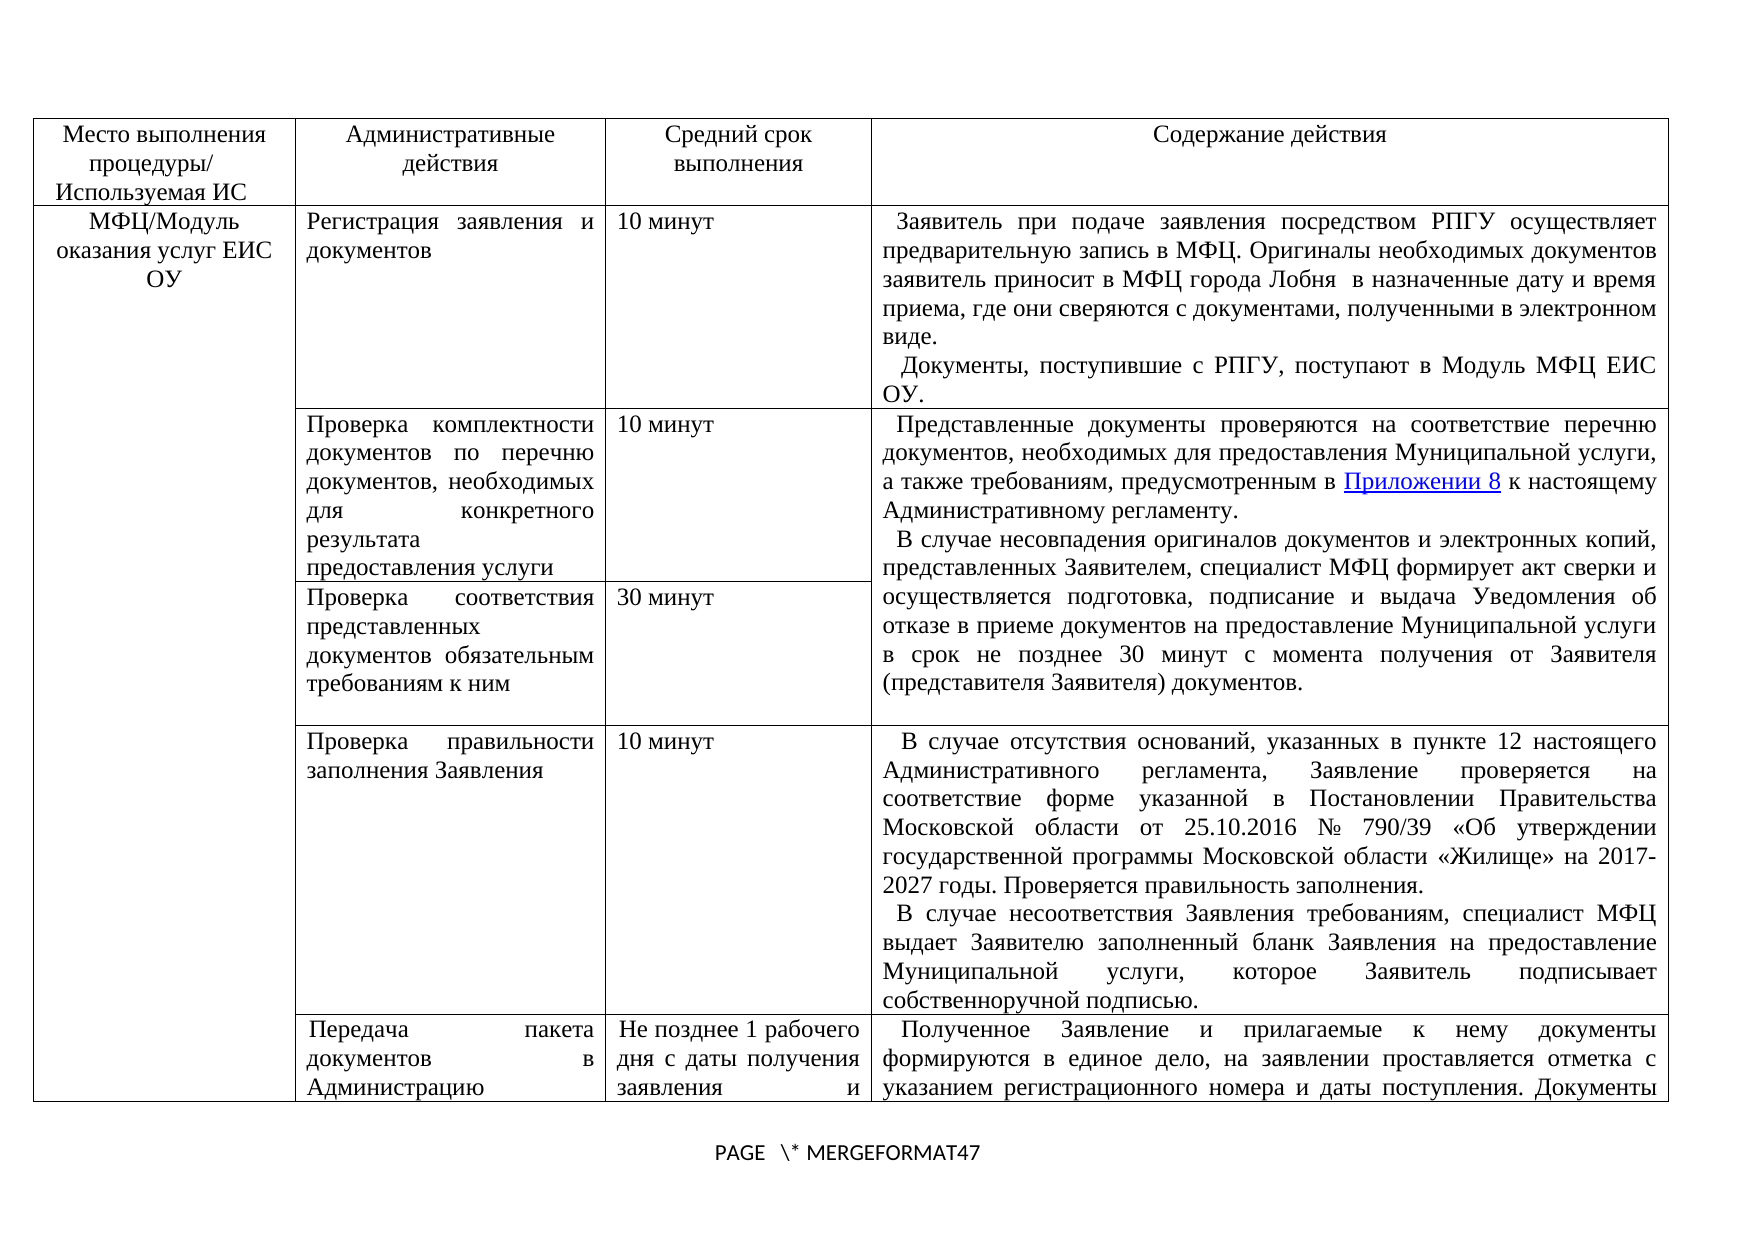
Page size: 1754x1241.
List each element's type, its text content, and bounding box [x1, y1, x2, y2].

table_cell Регистрация заявления и документов [296, 206, 605, 408]
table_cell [872, 1015, 1668, 1101]
table_header Средний срок выполнения [606, 119, 871, 205]
table_cell 10 минут [606, 409, 871, 581]
table_cell Проверка правильности заполнения Заявления [296, 726, 605, 1013]
table_cell Проверка соответствия представленных документов обязательным требованиям к ним [296, 582, 605, 725]
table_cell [296, 1015, 605, 1101]
table_cell В случае отсутствия оснований, указанных в пункте 12 настоящего Административного регламента, Заявление проверяется на соответствие форме указанной в Постановлении Правительства Московской области от 25.10.2016 № 790/39 «Об утверждении государственной программы Московской области «Жилище» на 2017-2027 годы. Проверяется правильность заполнения. В случае несоответствия Заявления требованиям, специалист МФЦ выдает Заявителю заполненный бланк Заявления на предоставление Муниципальной услуги, которое Заявитель подписывает собственноручной подписью. [872, 726, 1668, 1013]
table_header Административные действия [296, 119, 605, 205]
table_cell МФЦ/Модуль оказания услуг ЕИС ОУ [34, 206, 295, 1101]
table_cell 10 минут [606, 206, 871, 408]
table_cell 10 минут [606, 726, 871, 1013]
table_header Место выполнения процедуры/ Используемая ИС [34, 119, 295, 205]
table_header Содержание действия [872, 119, 1668, 205]
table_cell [606, 1015, 871, 1101]
table_cell Представленные документы проверяются на соответствие перечню документов, необходимых для предоставления Муниципальной услуги, а также требованиям, предусмотренным в Приложении 8 к настоящему Административному регламенту. В случае несовпадения оригиналов документов и электронных копий, представленных Заявителем, специалист МФЦ формирует акт сверки и осуществляется подготовка, подписание и выдача Уведомления об отказе в приеме документов на предоставление Муниципальной услуги в срок не позднее 30 минут с момента получения от Заявителя (представителя Заявителя) документов. [872, 409, 1668, 725]
table_cell Проверка комплектности документов по перечню документов, необходимых для конкретного результата предоставления услуги [296, 409, 605, 581]
table_cell 30 минут [606, 582, 871, 725]
table_cell Заявитель при подаче заявления посредством РПГУ осуществляет предварительную запись в МФЦ. Оригиналы необходимых документов заявитель приносит в МФЦ города Лобня в назначенные дату и время приема, где они сверяются с документами, полученными в электронном виде. Документы, поступившие с РПГУ, поступают в Модуль МФЦ ЕИС ОУ. [872, 206, 1668, 408]
